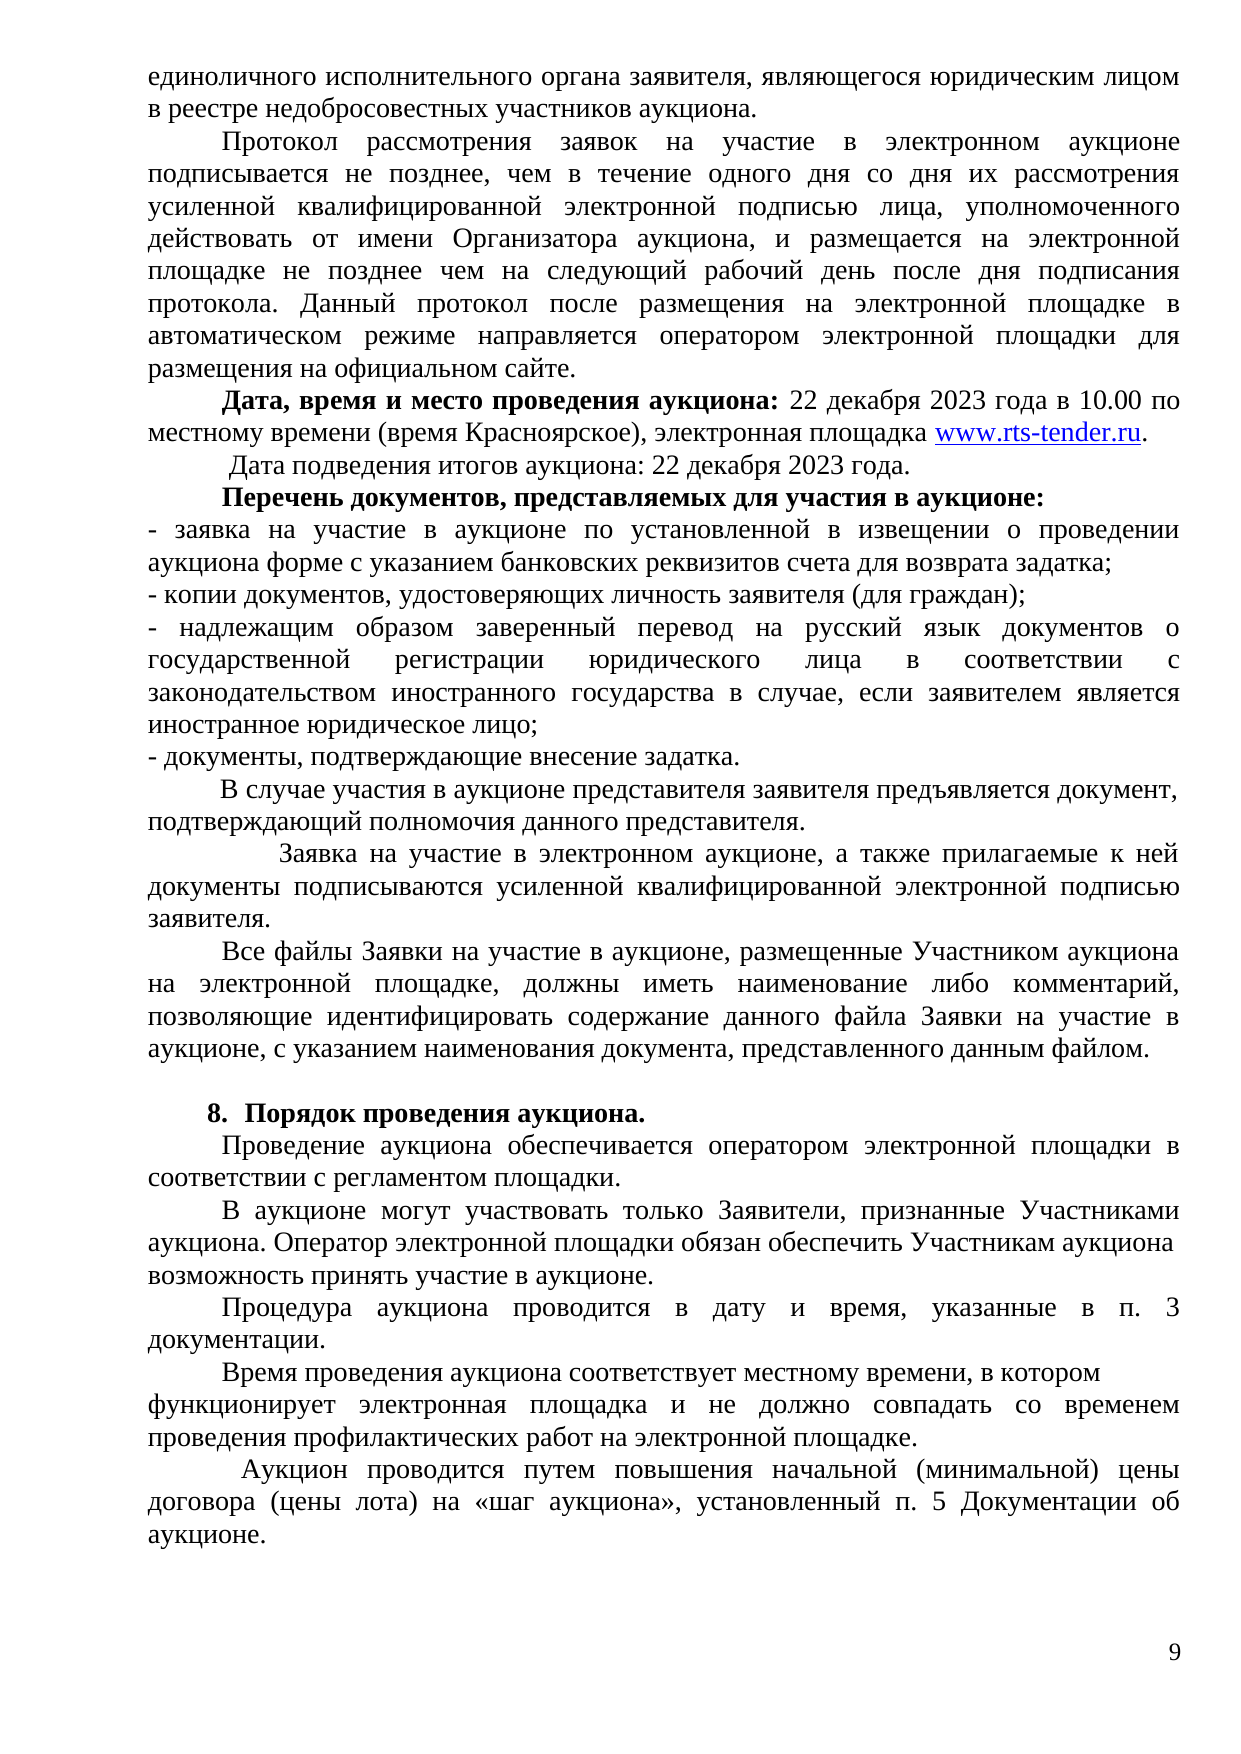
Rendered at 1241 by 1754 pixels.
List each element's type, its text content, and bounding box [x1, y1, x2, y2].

text Заявка на участие в электронном аукционе, а также прилагаемые к ней документы подписываются усиленной квалифицированной электронной подписью заявителя. [148, 837, 1181, 934]
text - копии документов, удостоверяющих личность заявителя (для граждан); [148, 577, 1181, 610]
text Процедура аукциона проводится в дату и время, указанные в п. 3 документации. [148, 1290, 1181, 1355]
text Проведение аукциона обеспечивается оператором электронной площадки в соответствии с регламентом площадки. [148, 1128, 1181, 1193]
list Протокол рассмотрения заявок на участие в электронном аукционе подписывается не позднее, чем в течение одного дня со дня их рассмотрения усиленной квалифицированной электронной подписью лица, уполномоченного действовать от имени Организатора аукциона, и размещается на электронной площадке не позднее чем на следующий рабочий день после дня подписания протокола. Данный протокол после размещения на электронной площадке в автоматическом режиме направляется оператором электронной площадки для размещения на официальном сайте. [148, 124, 1181, 383]
text В случае участия в аукционе представителя заявителя предъявляется документ, подтверждающий полномочия данного представителя. [148, 772, 1181, 837]
text возможность принять участие в аукционе. [148, 1258, 1181, 1290]
list Порядок проведения аукциона. [207, 1096, 1181, 1128]
text В аукционе могут участвовать только Заявители, признанные Участниками аукциона. Оператор электронной площадки обязан обеспечить Участникам аукциона [148, 1193, 1181, 1258]
text - документы, подтверждающие внесение задатка. [148, 739, 1181, 772]
text Перечень документов, представляемых для участия в аукционе: [148, 480, 1181, 513]
text Дата подведения итогов аукциона: 22 декабря 2023 года. [148, 448, 1181, 480]
text - надлежащим образом заверенный перевод на русский язык документов о государственной регистрации юридического лица в соответствии с законодательством иностранного государства в случае, если заявителем является иностранное юридическое лицо; [148, 610, 1181, 739]
text Все файлы Заявки на участие в аукционе, размещенные Участником аукциона на электронной площадке, должны иметь наименование либо комментарий, позволяющие идентифицировать содержание данного файла Заявки на участие в аукционе, с указанием наименования документа, представленного данным файлом. [148, 934, 1181, 1063]
text Аукцион проводится путем повышения начальной (минимальной) цены договора (цены лота) на «шаг аукциона», установленный п. 5 Документации об аукционе. [148, 1452, 1181, 1549]
text Дата, время и место проведения аукциона: 22 декабря 2023 года в 10.00 по местному времени (время Красноярское), электронная площадка www.rts-tender.ru. [148, 383, 1181, 448]
text Время проведения аукциона соответствует местному времени, в котором [148, 1355, 1181, 1387]
text - заявка на участие в аукционе по установленной в извещении о проведении аукциона форме с указанием банковских реквизитов счета для возврата задатка; [148, 513, 1181, 577]
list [148, 59, 1181, 124]
text функционирует электронная площадка и не должно совпадать со временем проведения профилактических работ на электронной площадке. [148, 1387, 1181, 1452]
